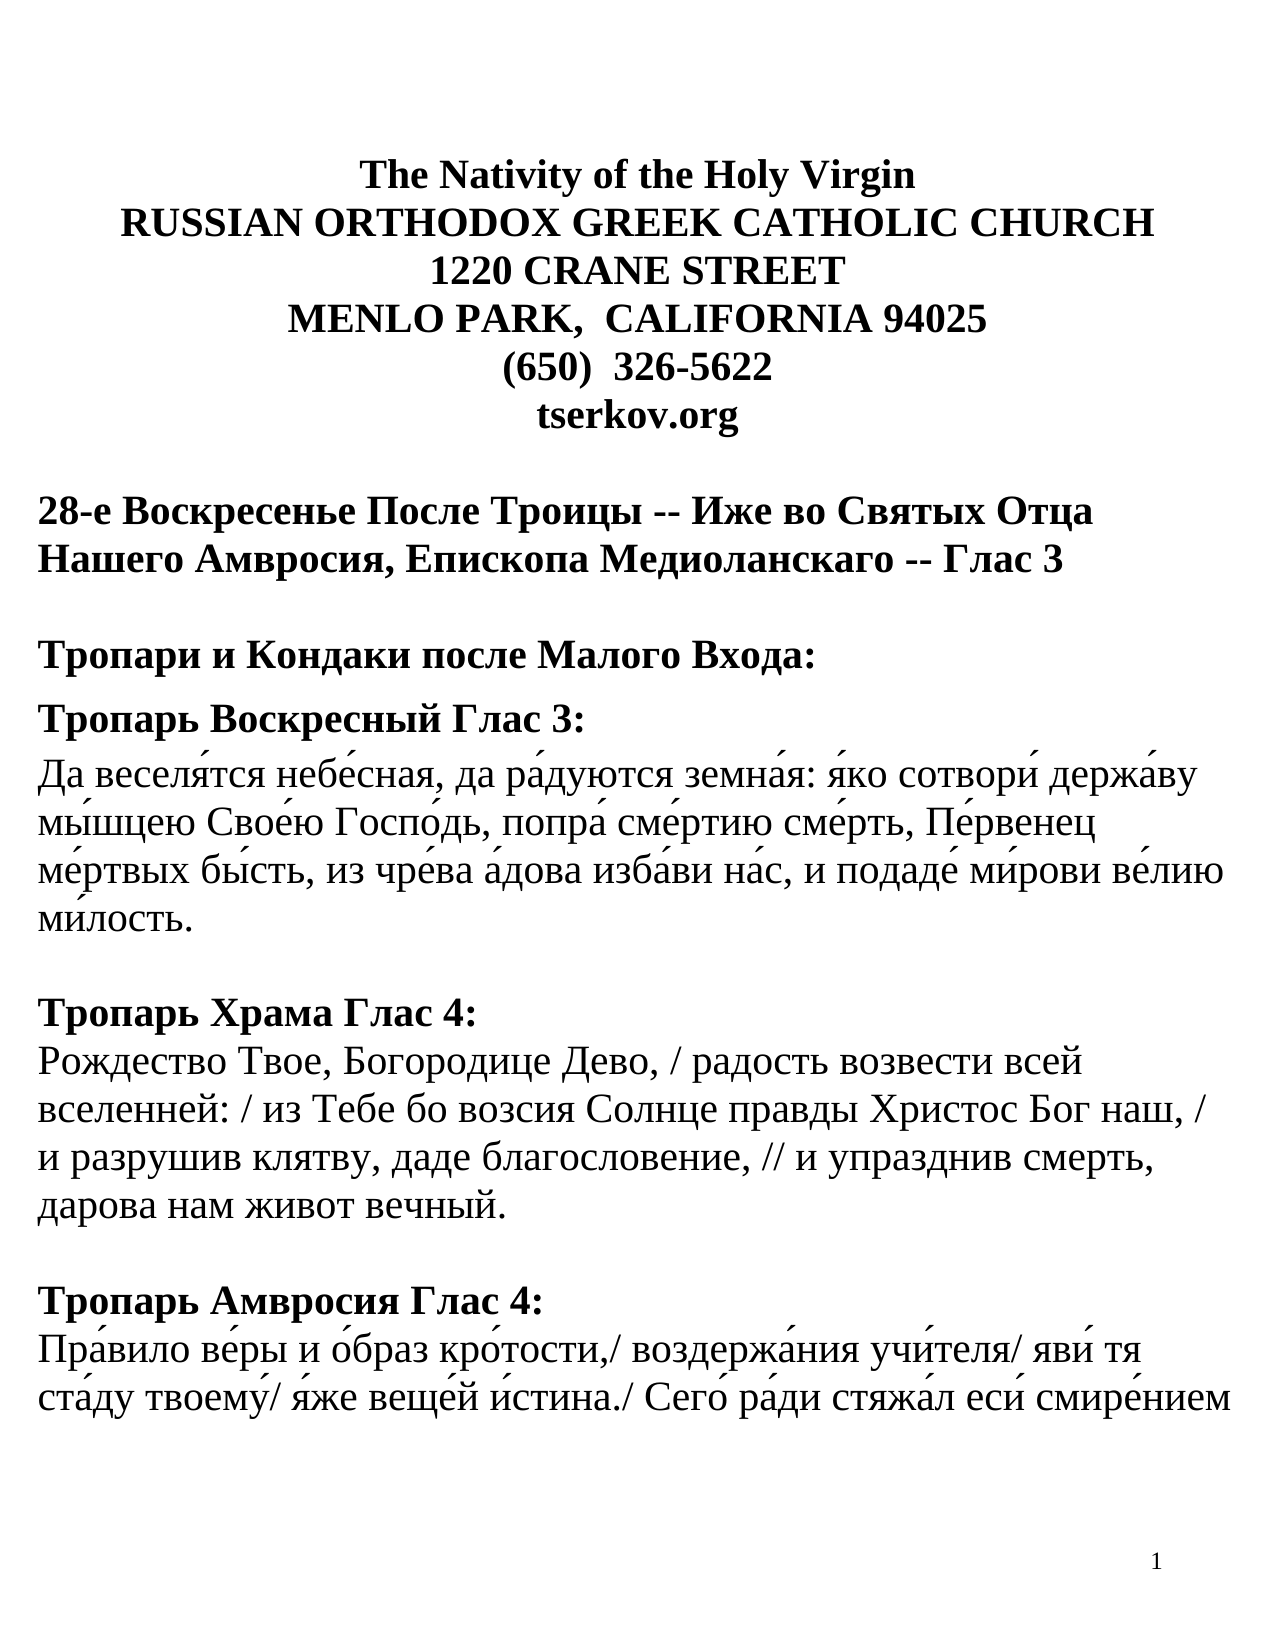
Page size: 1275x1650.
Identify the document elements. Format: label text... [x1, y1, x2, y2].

text RUSSIAN ORTHODOX GREEK CATHOLIC CHURCH [37, 198, 1237, 246]
text tserkov.org [37, 389, 1237, 437]
text (650) 326-5622 [37, 342, 1237, 389]
text MENLO PARK, CALIFORNIA 94025 [37, 294, 1237, 342]
text Тропарь Амвросия Глас 4: [37, 1275, 1237, 1323]
text Тропарь Храма Глас 4: [37, 988, 1237, 1036]
text Да веселя́тся небе́сная, да ра́дуются земна́я: я́ко сотвори́ держа́ву мы́шцею Свое́ю Госпо́дь, попра́ сме́ртию сме́рть, Пе́рвенец ме́ртвых бы́сть, из чре́ва а́дова изба́ви на́с, и подаде́ ми́рови ве́лию ми́лость. [37, 748, 1237, 940]
text Тропарь Воскресный Глас 3: [37, 694, 1237, 742]
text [37, 1323, 1237, 1419]
text 28-е Воскресенье После Троицы -- Иже во Святых Отца Нашего Амвросия, Епископа Медиоланскаго -- Глас 3 [37, 485, 1237, 581]
text Рождество Твое, Богородице Дево, / радость возвести всей вселенней: / из Тебе бо возсия Солнце правды Христос Бог наш, / и разрушив клятву, даде благословение, // и упразднив смерть, дарова нам живот вечный. [37, 1036, 1237, 1227]
text Тропари и Кондаки после Малого Входа: [37, 629, 1237, 677]
text 1220 CRANE STREET [37, 246, 1237, 294]
text The Nativity of the Holy Virgin [37, 150, 1237, 198]
